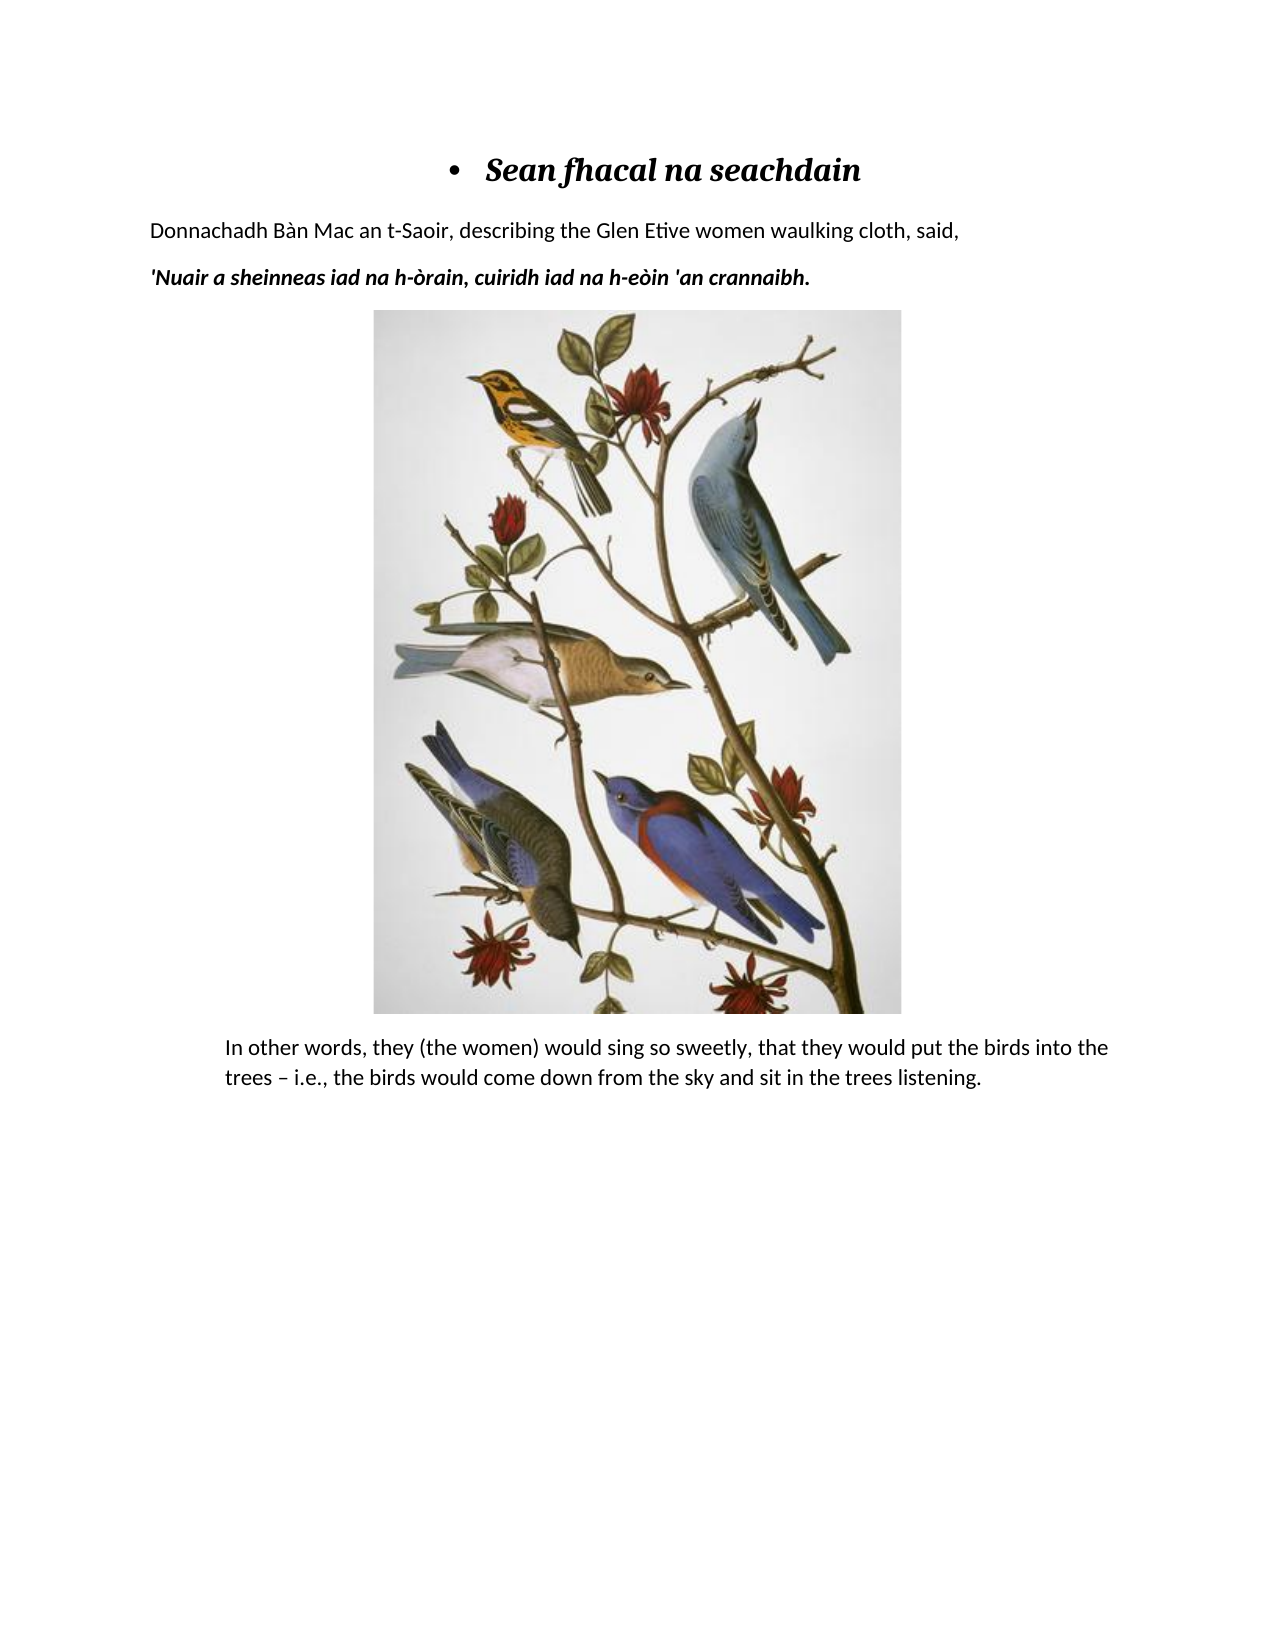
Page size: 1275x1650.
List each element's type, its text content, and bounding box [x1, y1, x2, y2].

text 'Nuair a sheinneas iad na h-òrain, cuiridh iad na h-eòin 'an crannaibh. [150, 263, 1125, 291]
text In other words, they (the women) would sing so sweetly, that they would put the birds into the trees – i.e., the birds would come down from the sky and sit in the trees listening. [225, 1033, 1125, 1091]
list Sean fhacal na seachdain [187, 150, 1125, 190]
text Donnachadh Bàn Mac an t-Saoir, describing the Glen Etive women waulking cloth, said, [150, 216, 1125, 244]
picture [373, 310, 902, 1014]
